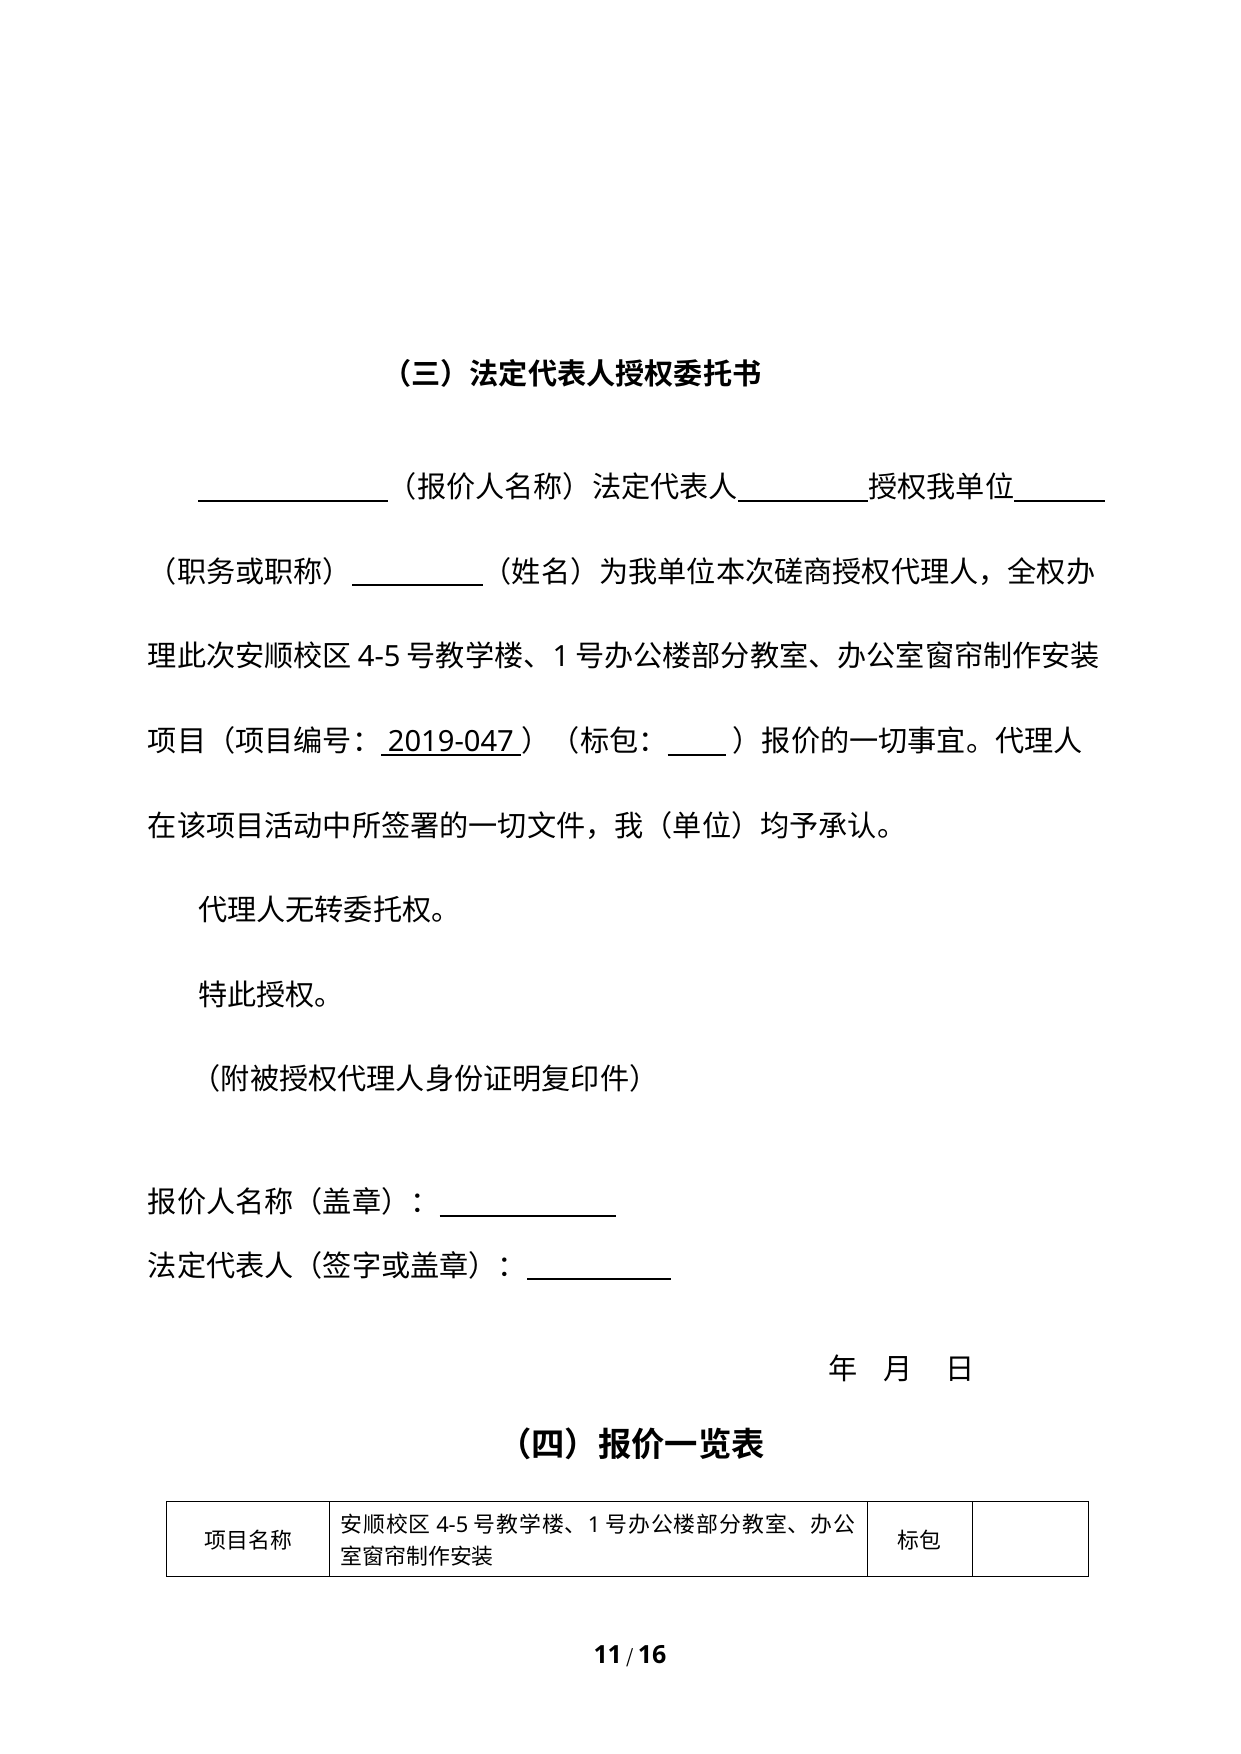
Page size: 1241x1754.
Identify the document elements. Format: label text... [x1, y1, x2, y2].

text （附被授权代理人身份证明复印件） [148, 1056, 1107, 1098]
text 年 月 日 [231, 1345, 1107, 1388]
text 报价人名称（盖章）： [148, 1179, 1107, 1221]
text 代理人无转委托权。 [148, 887, 1107, 929]
table_header 安顺校区4-5号教学楼、1号办公楼部分教室、办公室窗帘制作安装 [330, 1502, 867, 1576]
text 法定代表人（签字或盖章）： [148, 1242, 1107, 1284]
text （报价人名称）法定代表人 授权我单位 （职务或职称） （姓名）为我单位本次磋商授权代理人，全权办理此次安顺校区4-5号教学楼、1号办公楼部分教室、办公室窗帘制作安装项目（项目编号： 2019-047 ）（标包： ）报价的一切事宜。代理人在该项目活动中所签署的一切文件，我（单位）均予承认。 [148, 463, 1107, 844]
table_header [973, 1502, 1088, 1576]
subtitle （三）法定代表人授权委托书 [148, 351, 1107, 393]
table_header 标包 [868, 1502, 972, 1576]
text 特此授权。 [148, 971, 1107, 1013]
subtitle （四）报价一览表 [148, 1417, 1107, 1466]
table_header 项目名称 [167, 1502, 329, 1576]
